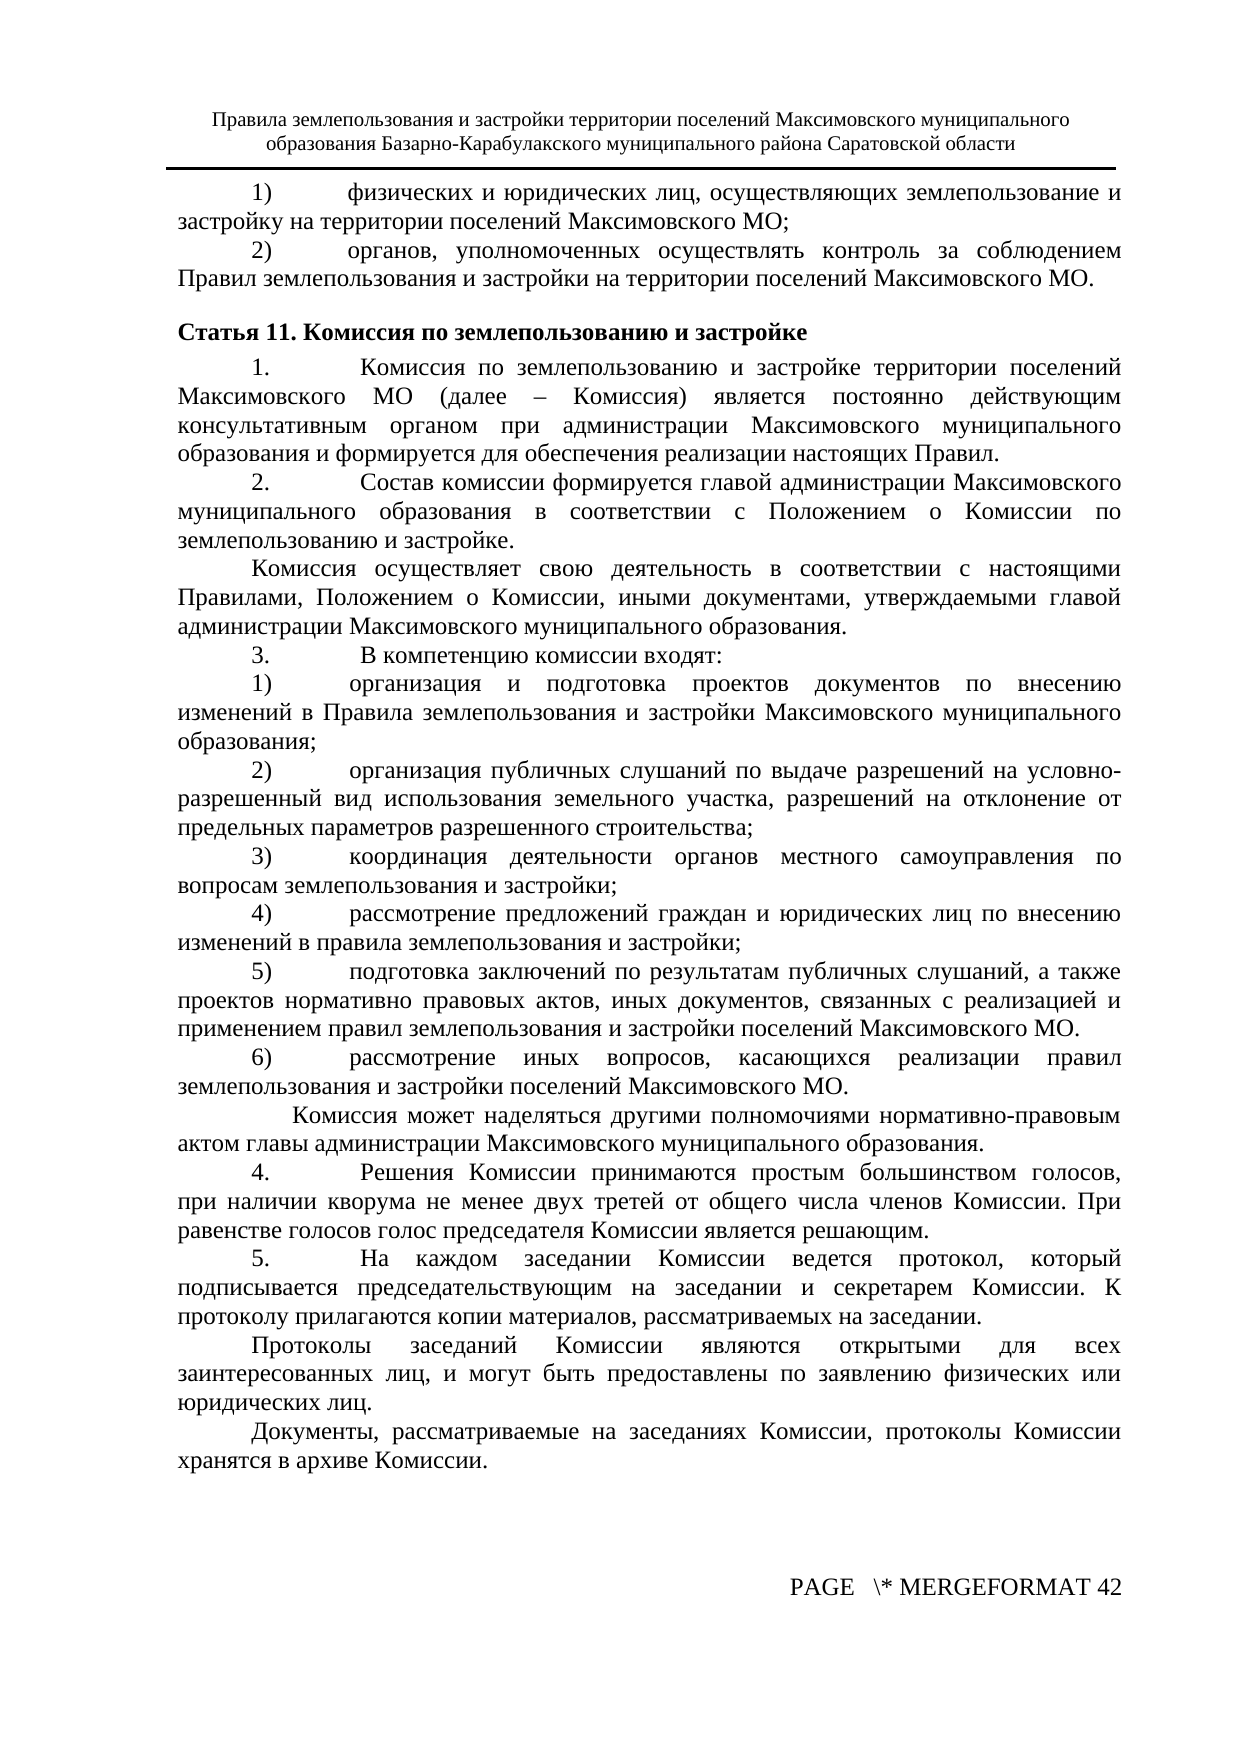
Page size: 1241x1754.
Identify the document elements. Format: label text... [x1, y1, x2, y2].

text Документы, рассматриваемые на заседаниях Комиссии, протоколы Комиссии хранятся в архиве Комиссии. [177, 1416, 1122, 1473]
list В компетенцию комиссии входят: [177, 640, 1122, 668]
list организация публичных слушаний по выдаче разрешений на условно-разрешенный вид использования земельного участка, разрешений на отклонение от предельных параметров разрешенного строительства; [177, 755, 1122, 841]
list рассмотрение предложений граждан и юридических лиц по внесению изменений в правила землепользования и застройки; [177, 898, 1122, 956]
text Комиссия может наделяться другими полномочиями нормативно-правовым актом главы администрации Максимовского муниципального образования. [177, 1100, 1122, 1157]
list рассмотрение иных вопросов, касающихся реализации правил землепользования и застройки поселений Максимовского МО. [177, 1042, 1122, 1100]
list организация и подготовка проектов документов по внесению изменений в Правила землепользования и застройки Максимовского муниципального образования; [177, 668, 1122, 755]
text Комиссия осуществляет свою деятельность в соответствии с настоящими Правилами, Положением о Комиссии, иными документами, утверждаемыми главой администрации Максимовского муниципального образования. [177, 553, 1122, 640]
list физических и юридических лиц, осуществляющих землепользование и застройку на территории поселений Максимовского МО; [177, 177, 1122, 235]
list подготовка заключений по результатам публичных слушаний, а также проектов нормативно правовых актов, иных документов, связанных с реализацией и применением правил землепользования и застройки поселений Максимовского МО. [177, 956, 1122, 1042]
list Состав комиссии формируется главой администрации Максимовского муниципального образования в соответствии с Положением о Комиссии по землепользованию и застройке. [177, 467, 1122, 553]
list На каждом заседании Комиссии ведется протокол, который подписывается председательствующим на заседании и секретарем Комиссии. К протоколу прилагаются копии материалов, рассматриваемых на заседании. [177, 1243, 1122, 1330]
text Протоколы заседаний Комиссии являются открытыми для всех заинтересованных лиц, и могут быть предоставлены по заявлению физических или юридических лиц. [177, 1330, 1122, 1416]
list органов, уполномоченных осуществлять контроль за соблюдением Правил землепользования и застройки на территории поселений Максимовского МО. [177, 235, 1122, 292]
list Комиссия по землепользованию и застройке территории поселений Максимовского МО (далее – Комиссия) является постоянно действующим консультативным органом при администрации Максимовского муниципального образования и формируется для обеспечения реализации настоящих Правил. [177, 352, 1122, 467]
text Статья 11. Комиссия по землепользованию и застройке [177, 317, 1122, 346]
list координация деятельности органов местного самоуправления по вопросам землепользования и застройки; [177, 841, 1122, 898]
list Решения Комиссии принимаются простым большинством голосов, при наличии кворума не менее двух третей от общего числа членов Комиссии. При равенстве голосов голос председателя Комиссии является решающим. [177, 1157, 1122, 1243]
